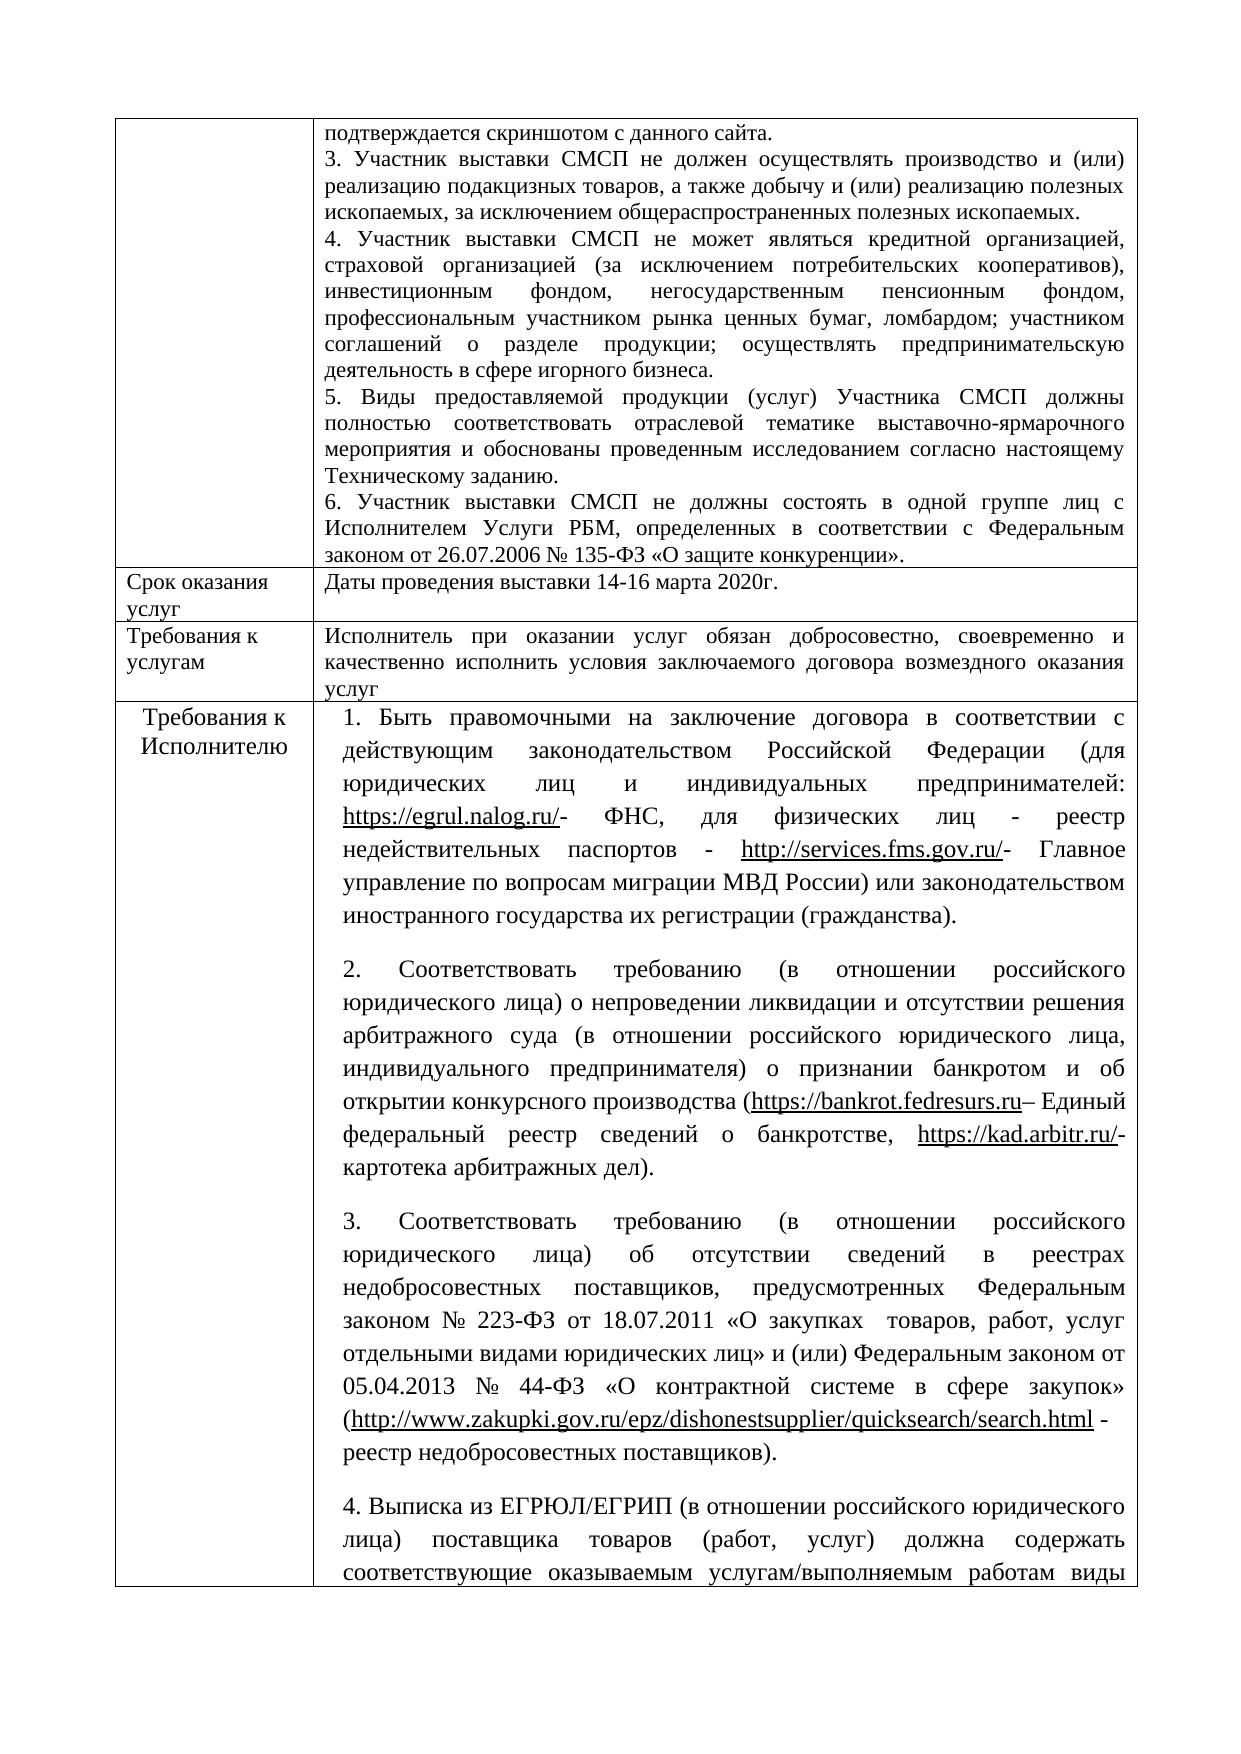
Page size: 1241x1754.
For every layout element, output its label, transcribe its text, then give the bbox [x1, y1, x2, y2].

table_cell Срок оказания услуг [116, 568, 313, 621]
table_cell Требования к услугам [116, 622, 313, 701]
table_cell Исполнитель при оказании услуг обязан добросовестно, своевременно и качественно исполнить условия заключаемого договора возмездного оказания услуг [314, 622, 1137, 701]
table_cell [116, 702, 313, 1586]
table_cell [314, 119, 1137, 567]
table_cell Даты проведения выставки 14-16 марта 2020г. [314, 568, 1137, 621]
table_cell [116, 119, 313, 567]
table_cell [314, 702, 1137, 1586]
